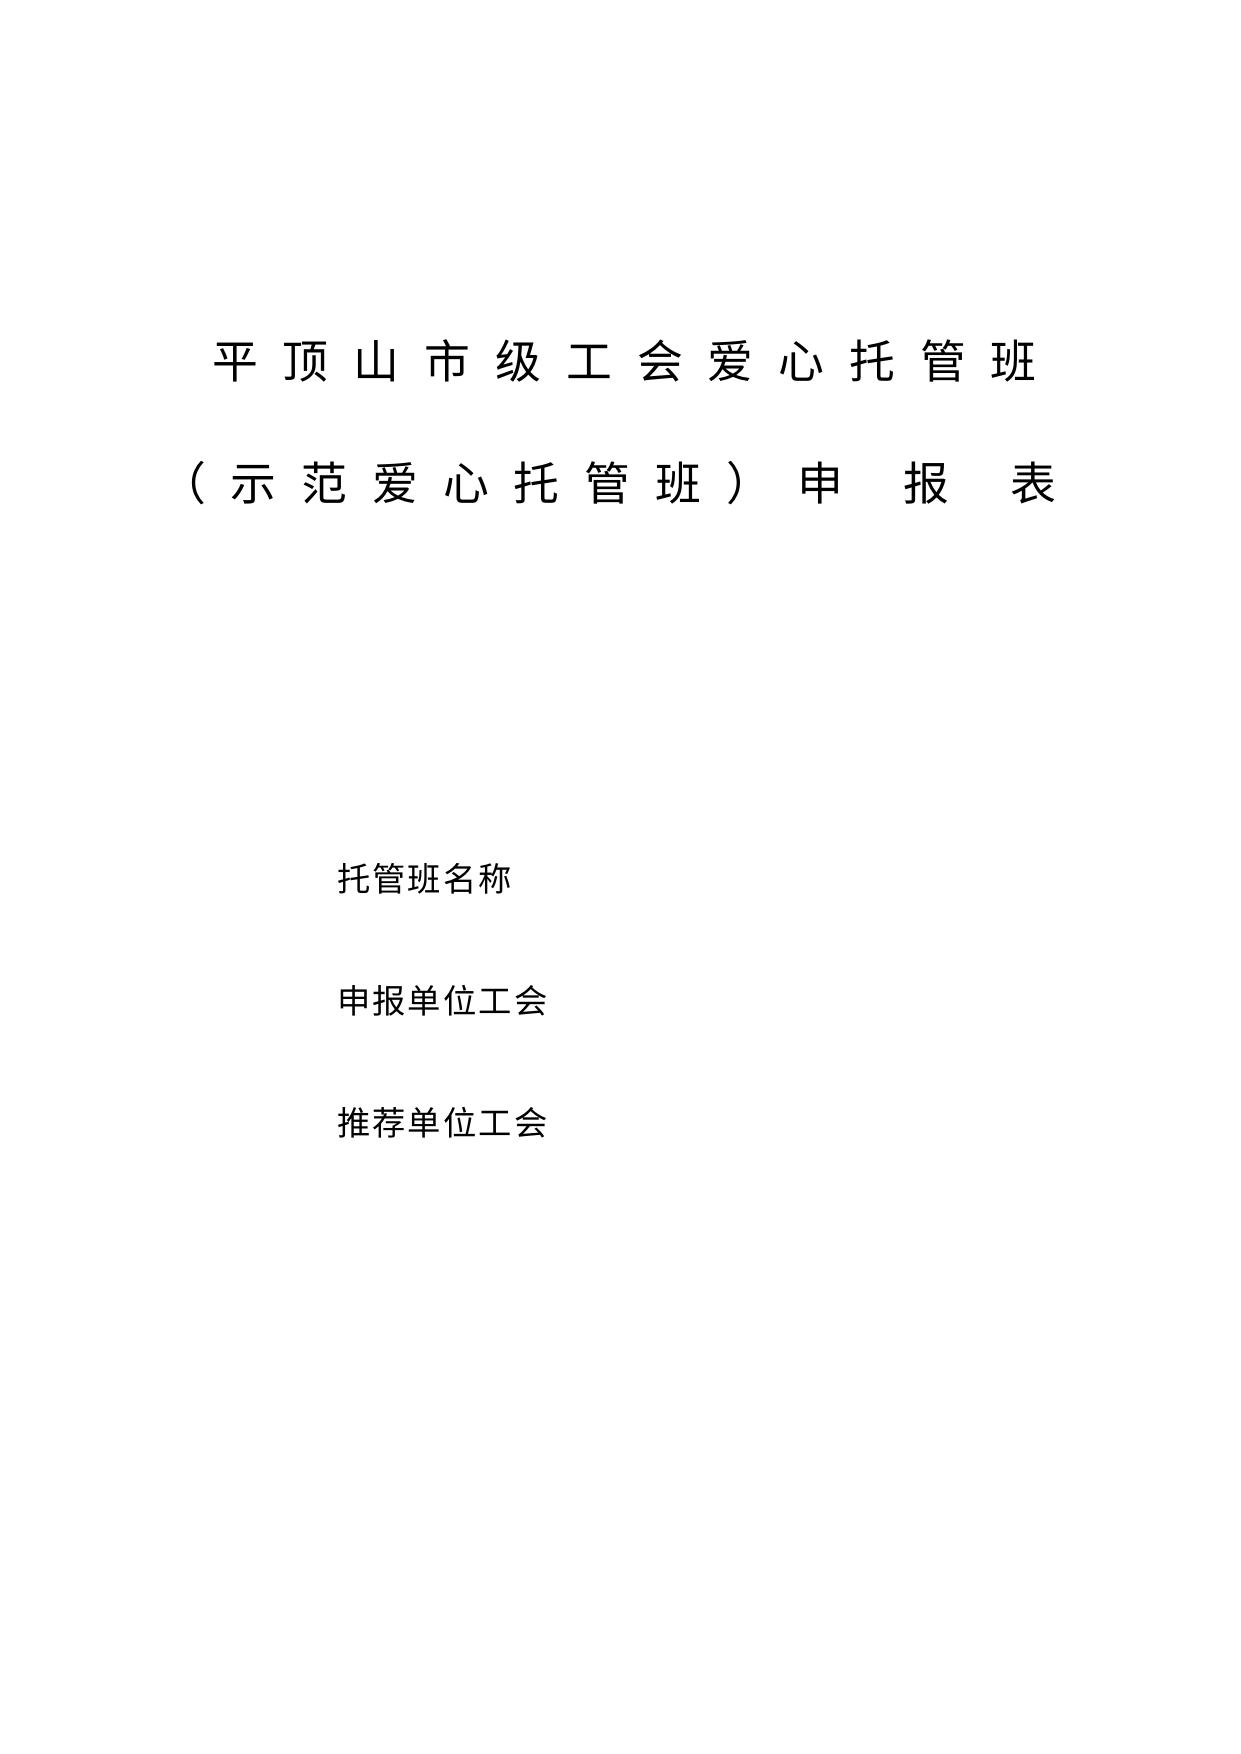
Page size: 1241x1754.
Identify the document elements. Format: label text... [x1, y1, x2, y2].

text 推荐单位工会 [160, 1090, 1081, 1151]
text 平顶山市级工会爱心托管班（示范爱心托管班）申 报 表 [160, 298, 1081, 542]
text 托管班名称 [160, 846, 1081, 907]
text 申报单位工会 [160, 968, 1081, 1029]
